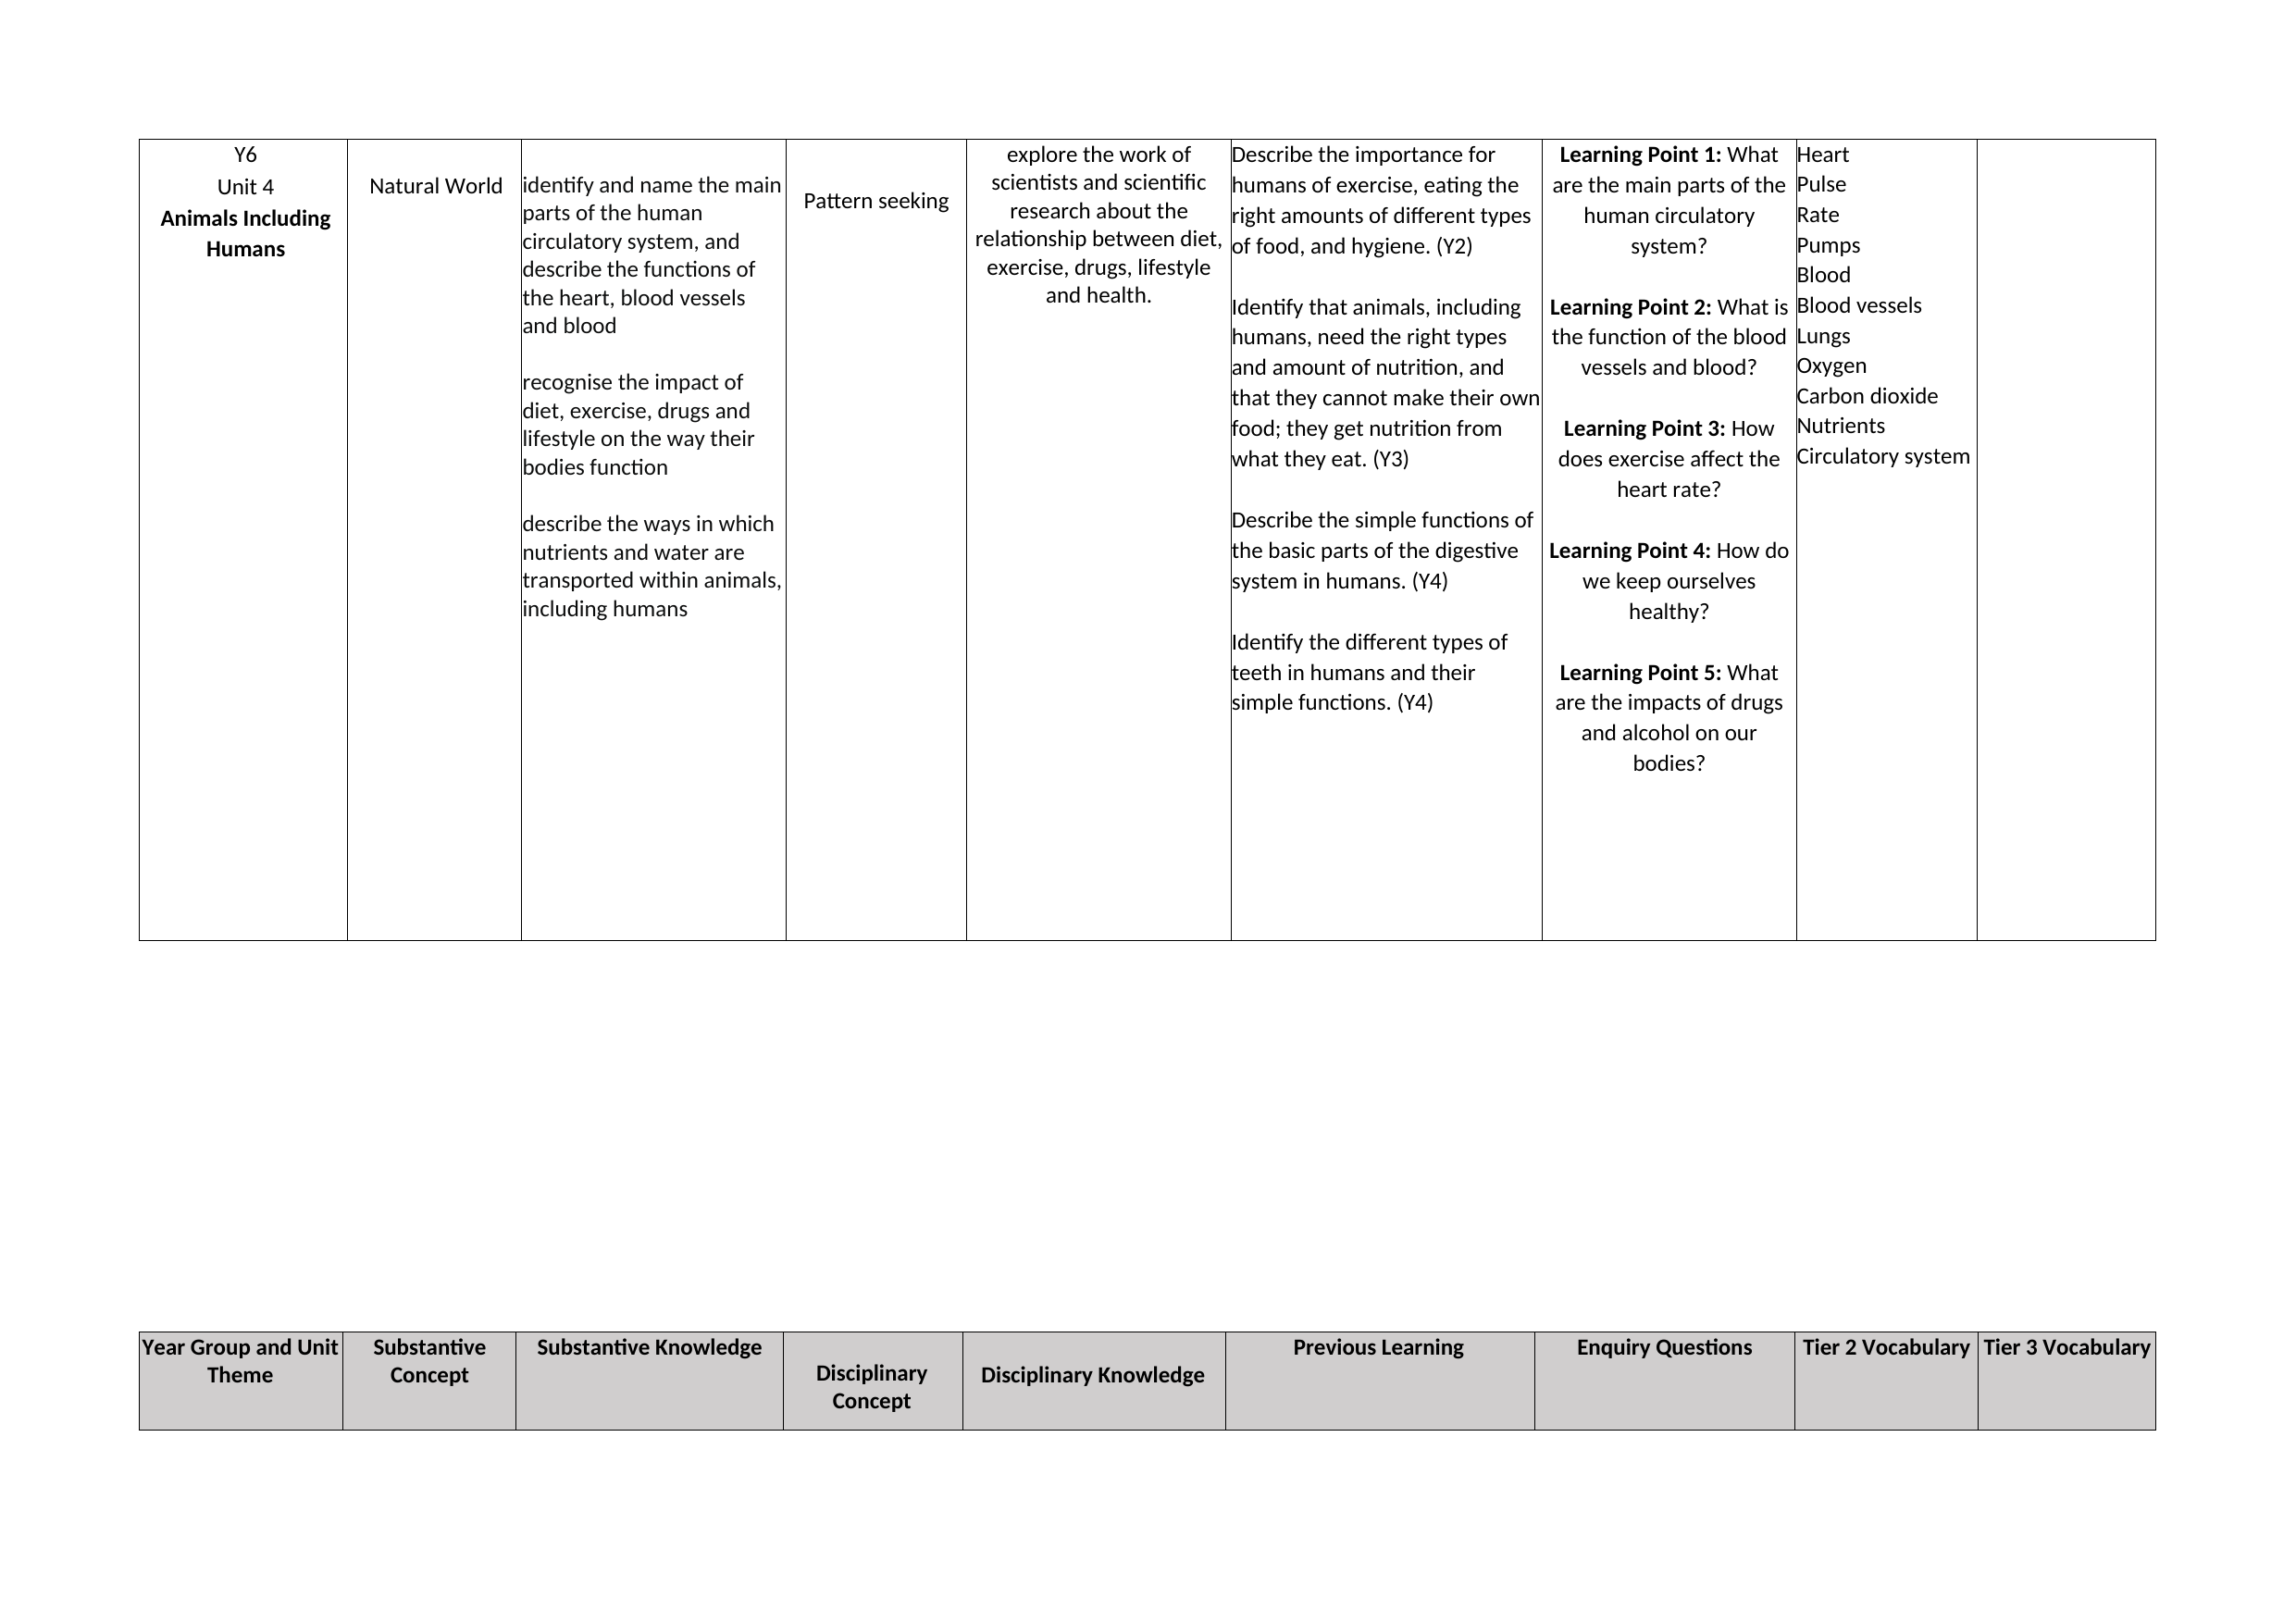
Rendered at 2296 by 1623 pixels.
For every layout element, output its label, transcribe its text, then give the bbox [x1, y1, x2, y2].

table_header Year Group and Unit Theme [140, 1332, 342, 1430]
table_header Substantive Concept [343, 1332, 515, 1430]
table_cell explore the work of scientists and scientific research about the relationship between diet, exercise, drugs, lifestyle and health. [967, 140, 1231, 940]
table_header Disciplinary Concept [784, 1332, 962, 1430]
table_cell [1978, 140, 2155, 940]
table_header Substantive Knowledge [516, 1332, 783, 1430]
table_cell Pattern seeking [787, 140, 966, 940]
table_header Disciplinary Knowledge [963, 1332, 1225, 1430]
table_header Enquiry Questions [1535, 1332, 1794, 1430]
table_cell Describe the importance for humans of exercise, eating the right amounts of different types of food, and hygiene. (Y2) Identify that animals, including humans, need the right types and amount of nutrition, and that they cannot make their own food; they get nutrition from what they eat. (Y3) Describe the simple functions of the basic parts of the digestive system in humans. (Y4) Identify the different types of teeth in humans and their simple functions. (Y4) [1232, 140, 1542, 940]
table_cell Learning Point 1: What are the main parts of the human circulatory system? Learning Point 2: What is the function of the blood vessels and blood? Learning Point 3: How does exercise affect the heart rate? Learning Point 4: How do we keep ourselves healthy? Learning Point 5: What are the impacts of drugs and alcohol on our bodies? [1543, 140, 1796, 940]
table_cell Y6 Unit 4 Animals Including Humans [140, 140, 347, 940]
table_header Previous Learning [1226, 1332, 1534, 1430]
table_cell identify and name the main parts of the human circulatory system, and describe the functions of the heart, blood vessels and blood recognise the impact of diet, exercise, drugs and lifestyle on the way their bodies function describe the ways in which nutrients and water are transported within animals, including humans [522, 140, 786, 940]
table_cell Natural World [348, 140, 521, 940]
table_header Tier 3 Vocabulary [1979, 1332, 2155, 1430]
table_header Tier 2 Vocabulary [1795, 1332, 1978, 1430]
table_cell Heart Pulse Rate Pumps Blood Blood vessels Lungs Oxygen Carbon dioxide Nutrients Circulatory system [1797, 140, 1977, 940]
